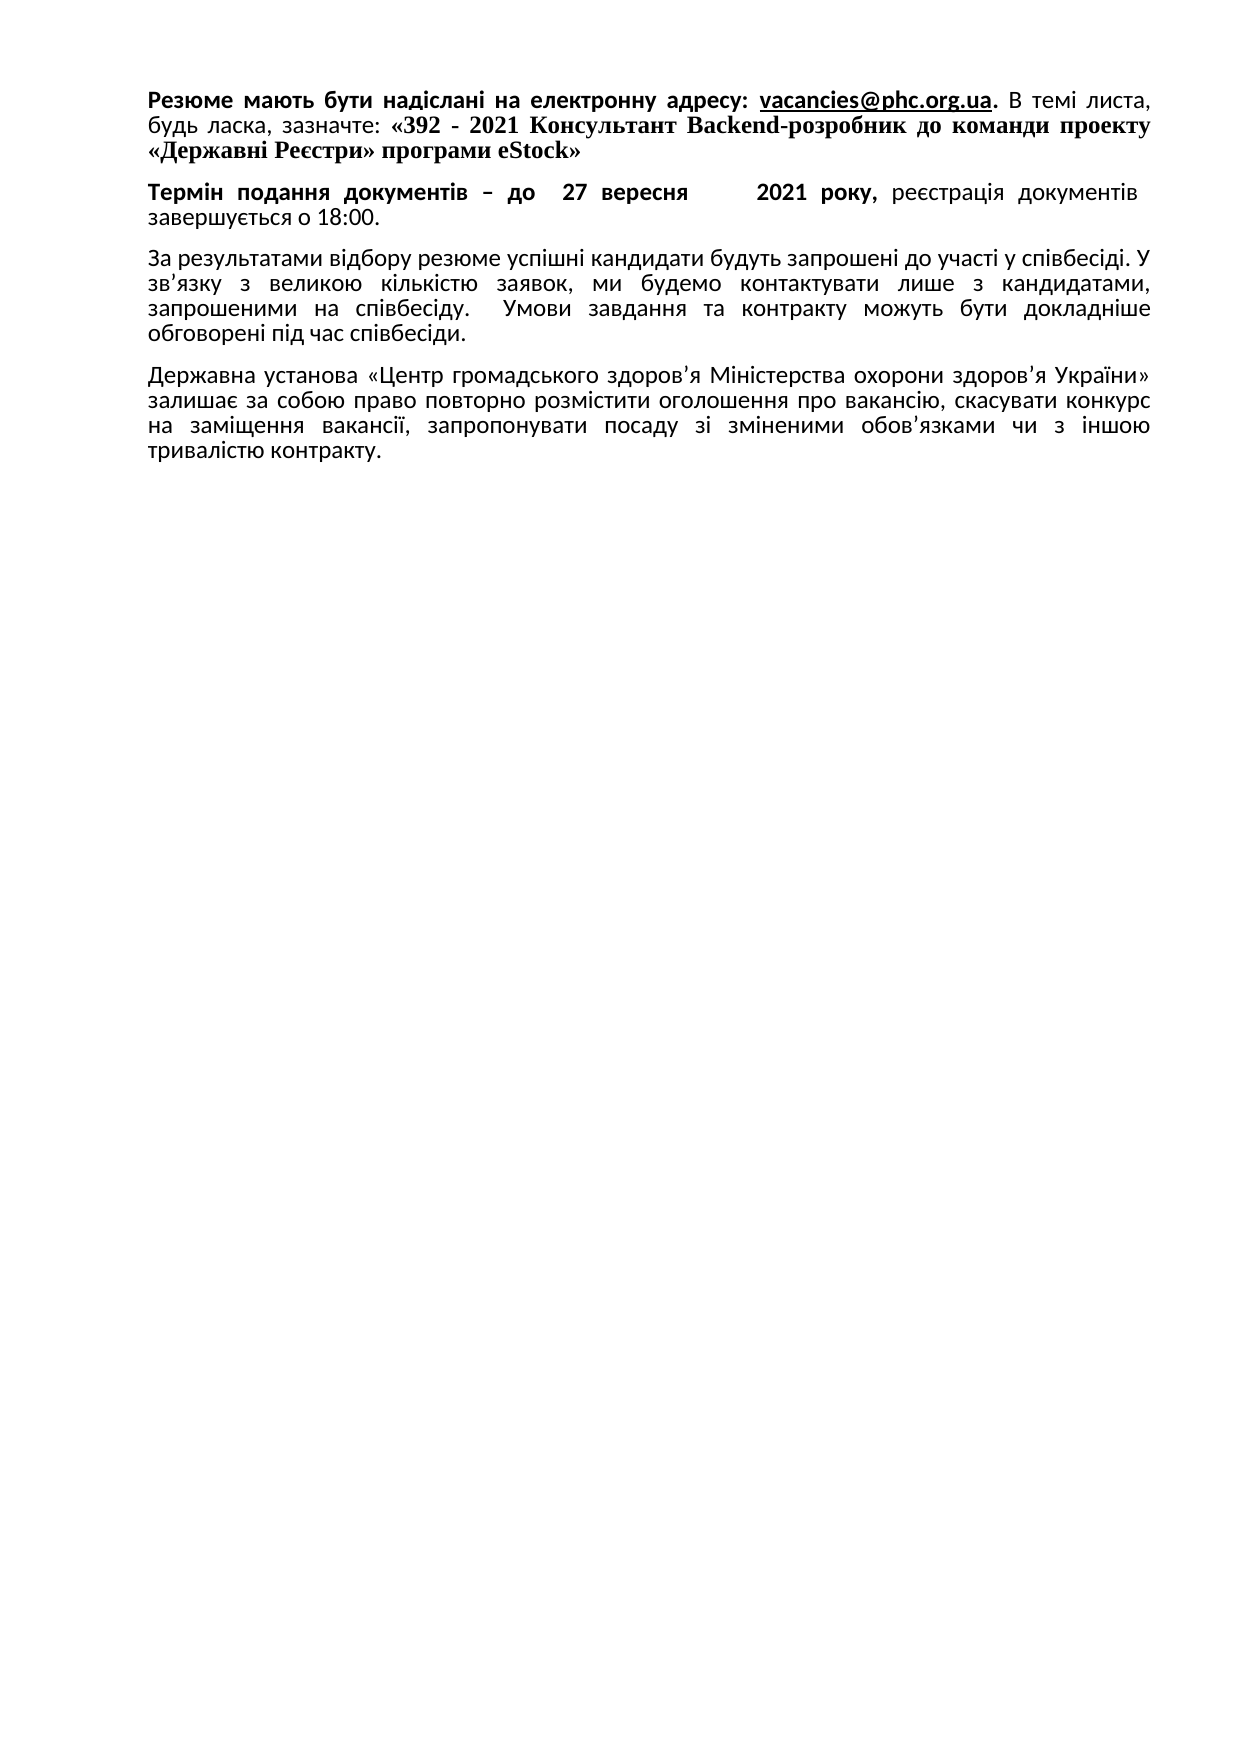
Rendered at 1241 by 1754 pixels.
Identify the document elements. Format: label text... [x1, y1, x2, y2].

text Резюме мають бути надіслані на електронну адресу: vacancies@phc.org.ua. В темі листа, будь ласка, зазначте: «392 - 2021 Консультант Backend-розробник до команди проекту «Державні Реєстри» програми eStock» [148, 88, 1152, 163]
text Термін подання документів – до 27 вересня 2021 року, реєстрація документів завершується о 18:00. [148, 180, 1152, 230]
text За результатами відбору резюме успішні кандидати будуть запрошені до участі у співбесіді. У зв’язку з великою кількістю заявок, ми будемо контактувати лише з кандидатами, запрошеними на співбесіду. Умови завдання та контракту можуть бути докладніше обговорені під час співбесіди. [148, 247, 1152, 347]
text Державна установа «Центр громадського здоров’я Міністерства охорони здоров’я України» залишає за собою право повторно розмістити оголошення про вакансію, скасувати конкурс на заміщення вакансії, запропонувати посаду зі зміненими обов’язками чи з іншою тривалістю контракту. [148, 363, 1152, 463]
